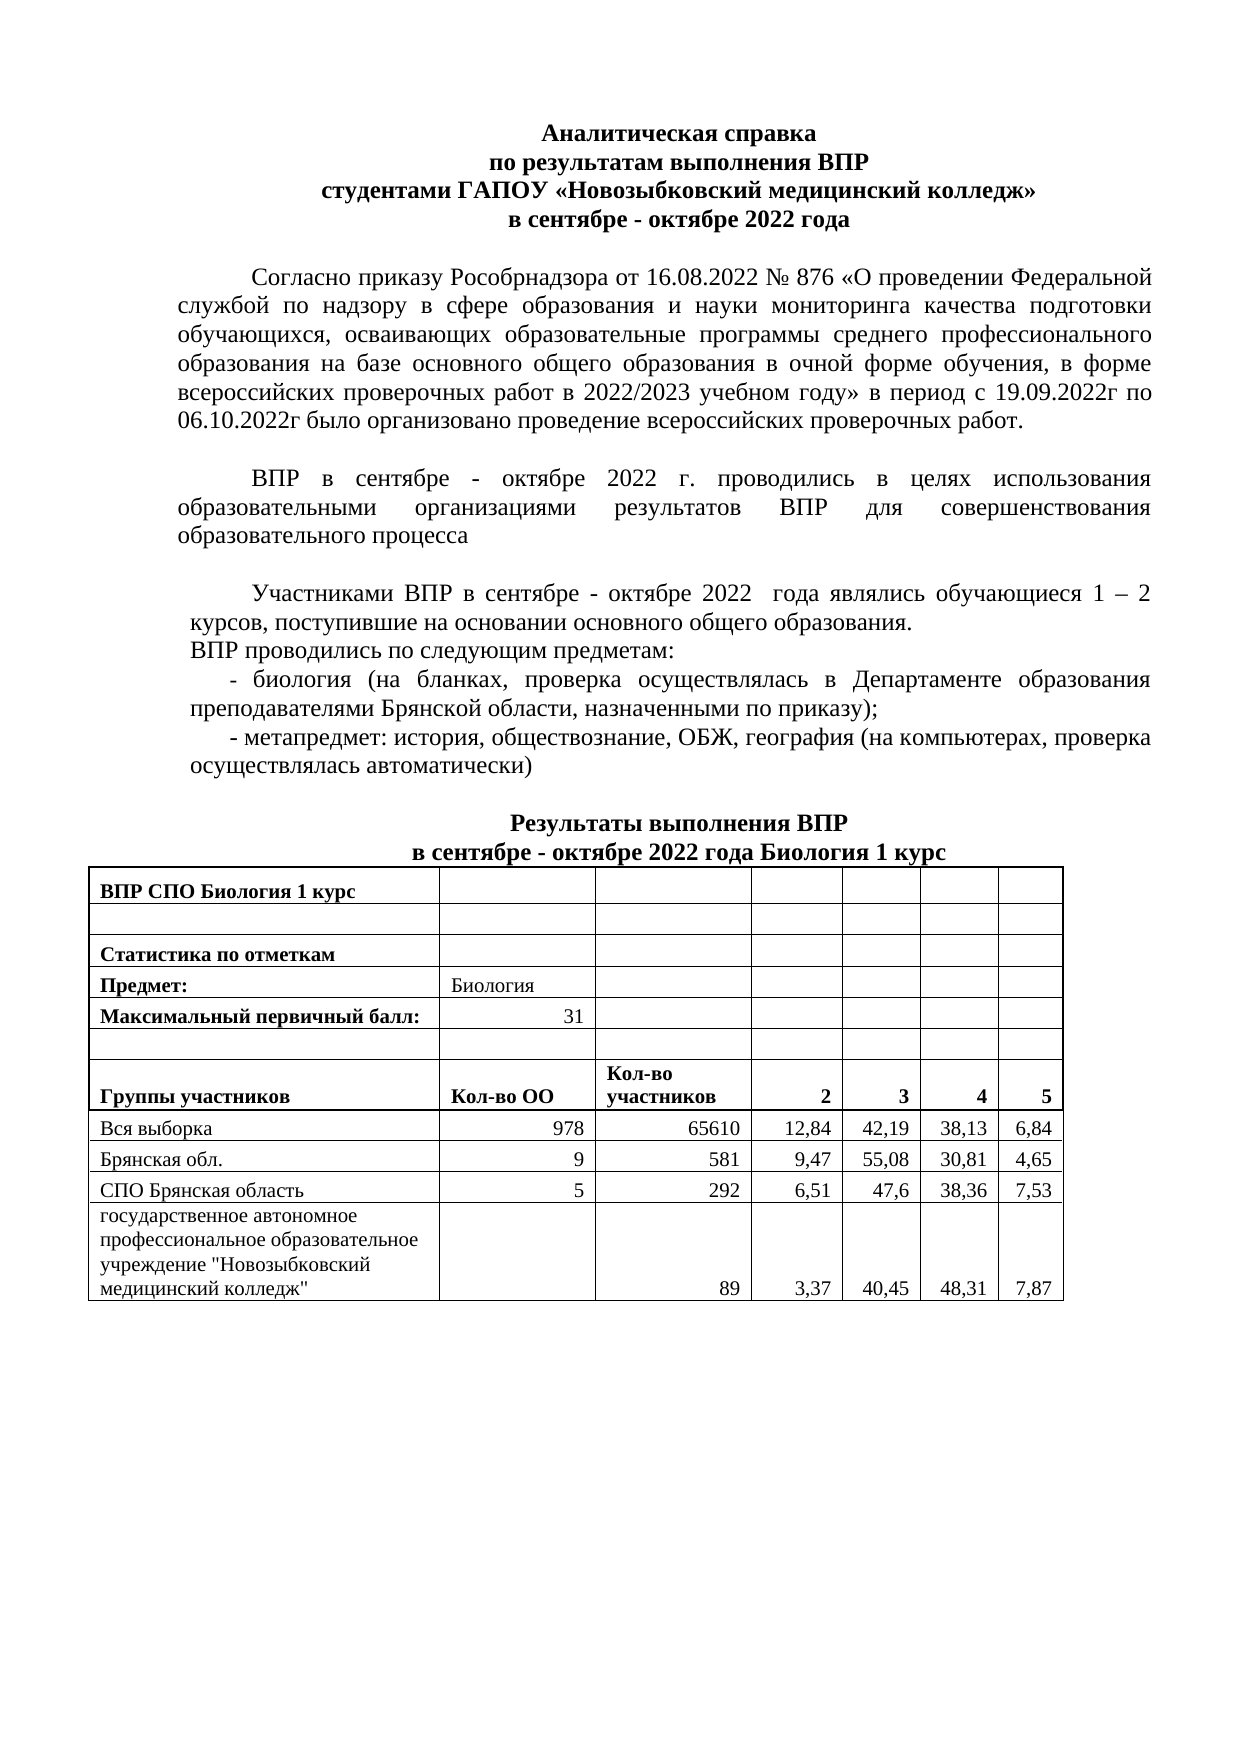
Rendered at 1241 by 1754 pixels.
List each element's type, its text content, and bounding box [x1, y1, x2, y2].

text ВПР в сентябре - октябре 2022 г. проводились в целях использования образовательными организациями результатов ВПР для совершенствования образовательного процесса [177, 463, 1152, 549]
table_cell Вся выборка [89, 1111, 439, 1140]
table_cell 89 [596, 1203, 751, 1299]
table_cell [752, 1029, 842, 1059]
table_cell государственное автономное профессиональное образовательное учреждение "Новозыбковский медицинский колледж" [89, 1202, 439, 1299]
table_cell [440, 904, 595, 934]
table_cell Группы участников [90, 1060, 439, 1108]
table_cell 5 [440, 1172, 595, 1202]
table_cell Статистика по отметкам [90, 935, 439, 966]
table_cell [921, 904, 998, 934]
table_cell 6,51 [752, 1172, 842, 1202]
table_cell [921, 1029, 998, 1059]
text в сентябре - октябре 2022 года Биология 1 курс [206, 837, 1152, 866]
table_header [999, 868, 1062, 903]
table_cell 47,6 [843, 1172, 920, 1202]
table_cell [921, 935, 998, 966]
text Аналитическая справка [206, 118, 1152, 147]
table_cell 55,08 [843, 1141, 920, 1171]
table_cell Биология [440, 967, 595, 997]
table_cell 3,37 [752, 1203, 842, 1299]
table_cell 42,19 [843, 1111, 920, 1140]
table_cell 9,47 [752, 1141, 842, 1171]
table_cell [596, 1029, 751, 1059]
table_cell Максимальный первичный балл: [90, 998, 439, 1028]
table_cell 38,36 [921, 1172, 998, 1202]
table_header [440, 868, 595, 903]
text в сентябре - октябре 2022 года [206, 204, 1152, 233]
table_cell 292 [596, 1172, 751, 1202]
table_cell СПО Брянская область [89, 1171, 439, 1202]
text Участниками ВПР в сентябре - октябре 2022 года являлись обучающиеся 1 – 2 курсов, поступившие на основании основного общего образования. [190, 578, 1152, 636]
table_cell [999, 935, 1062, 966]
table_cell [999, 998, 1062, 1028]
table_cell 12,84 [752, 1111, 842, 1140]
table_cell [921, 998, 998, 1028]
table_cell 7,53 [999, 1171, 1063, 1202]
table_cell Предмет: [90, 967, 439, 997]
table_header [752, 868, 842, 903]
table_cell 4 [921, 1060, 998, 1108]
table_cell 4,65 [999, 1140, 1063, 1171]
table_cell [596, 904, 751, 934]
table_cell [921, 967, 998, 997]
table_cell 5 [999, 1060, 1062, 1108]
table_cell [752, 967, 842, 997]
text - биология (на бланках, проверка осуществлялась в Департаменте образования преподавателями Брянской области, назначенными по приказу); [190, 664, 1152, 722]
table_cell 40,45 [843, 1203, 920, 1299]
table_cell 31 [440, 998, 595, 1028]
text студентами ГАПОУ «Новозыбковский медицинский колледж» [206, 176, 1152, 204]
text по результатам выполнения ВПР [206, 147, 1152, 176]
table_cell 581 [596, 1141, 751, 1171]
table_cell Кол-во ОО [440, 1060, 595, 1108]
table_cell [440, 935, 595, 966]
table_cell [752, 998, 842, 1028]
table_cell [843, 967, 920, 997]
table_header ВПР СПО Биология 1 курс [90, 868, 439, 903]
table_cell 65610 [596, 1111, 751, 1140]
text Согласно приказу Рособрнадзора от 16.08.2022 № 876 «О проведении Федеральной службой по надзору в сфере образования и науки мониторинга качества подготовки обучающихся, осваивающих образовательные программы среднего профессионального образования на базе основного общего образования в очной форме обучения, в форме всероссийских проверочных работ в 2022/2023 учебном году» в период с 19.09.2022г по 06.10.2022г было организовано проведение всероссийских проверочных работ. [177, 377, 1152, 434]
table_cell [440, 1203, 595, 1299]
table_cell 2 [752, 1060, 842, 1108]
table_cell [90, 904, 439, 934]
table_cell [440, 1029, 595, 1059]
table_cell [843, 998, 920, 1028]
table_header [921, 868, 998, 903]
table_cell 3 [843, 1060, 920, 1108]
table_cell 48,31 [921, 1203, 998, 1299]
table_cell Кол-во участников [596, 1060, 751, 1108]
table_cell [596, 998, 751, 1028]
table_cell Брянская обл. [89, 1140, 439, 1171]
table_cell 7,87 [999, 1202, 1063, 1299]
table_header [596, 868, 751, 903]
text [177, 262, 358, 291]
table_cell [999, 1029, 1062, 1059]
table_cell 30,81 [921, 1141, 998, 1171]
table_cell 9 [440, 1141, 595, 1171]
text Результаты выполнения ВПР [206, 808, 1152, 837]
table_cell [999, 904, 1062, 934]
table_cell [596, 967, 751, 997]
table_cell [752, 935, 842, 966]
table_header [843, 868, 920, 903]
table_cell [999, 967, 1062, 997]
table_cell [843, 935, 920, 966]
table_cell [843, 904, 920, 934]
table_cell 38,13 [921, 1111, 998, 1140]
table_cell [843, 1029, 920, 1059]
table_cell 6,84 [999, 1111, 1063, 1140]
table_cell [596, 935, 751, 966]
text - метапредмет: история, обществознание, ОБЖ, география (на компьютерах, проверка осуществлялась автоматически) [190, 722, 1152, 779]
table_cell [90, 1029, 439, 1059]
text ВПР проводились по следующим предметам: [190, 636, 1152, 664]
table_cell [752, 904, 842, 934]
table_cell 978 [440, 1111, 595, 1140]
